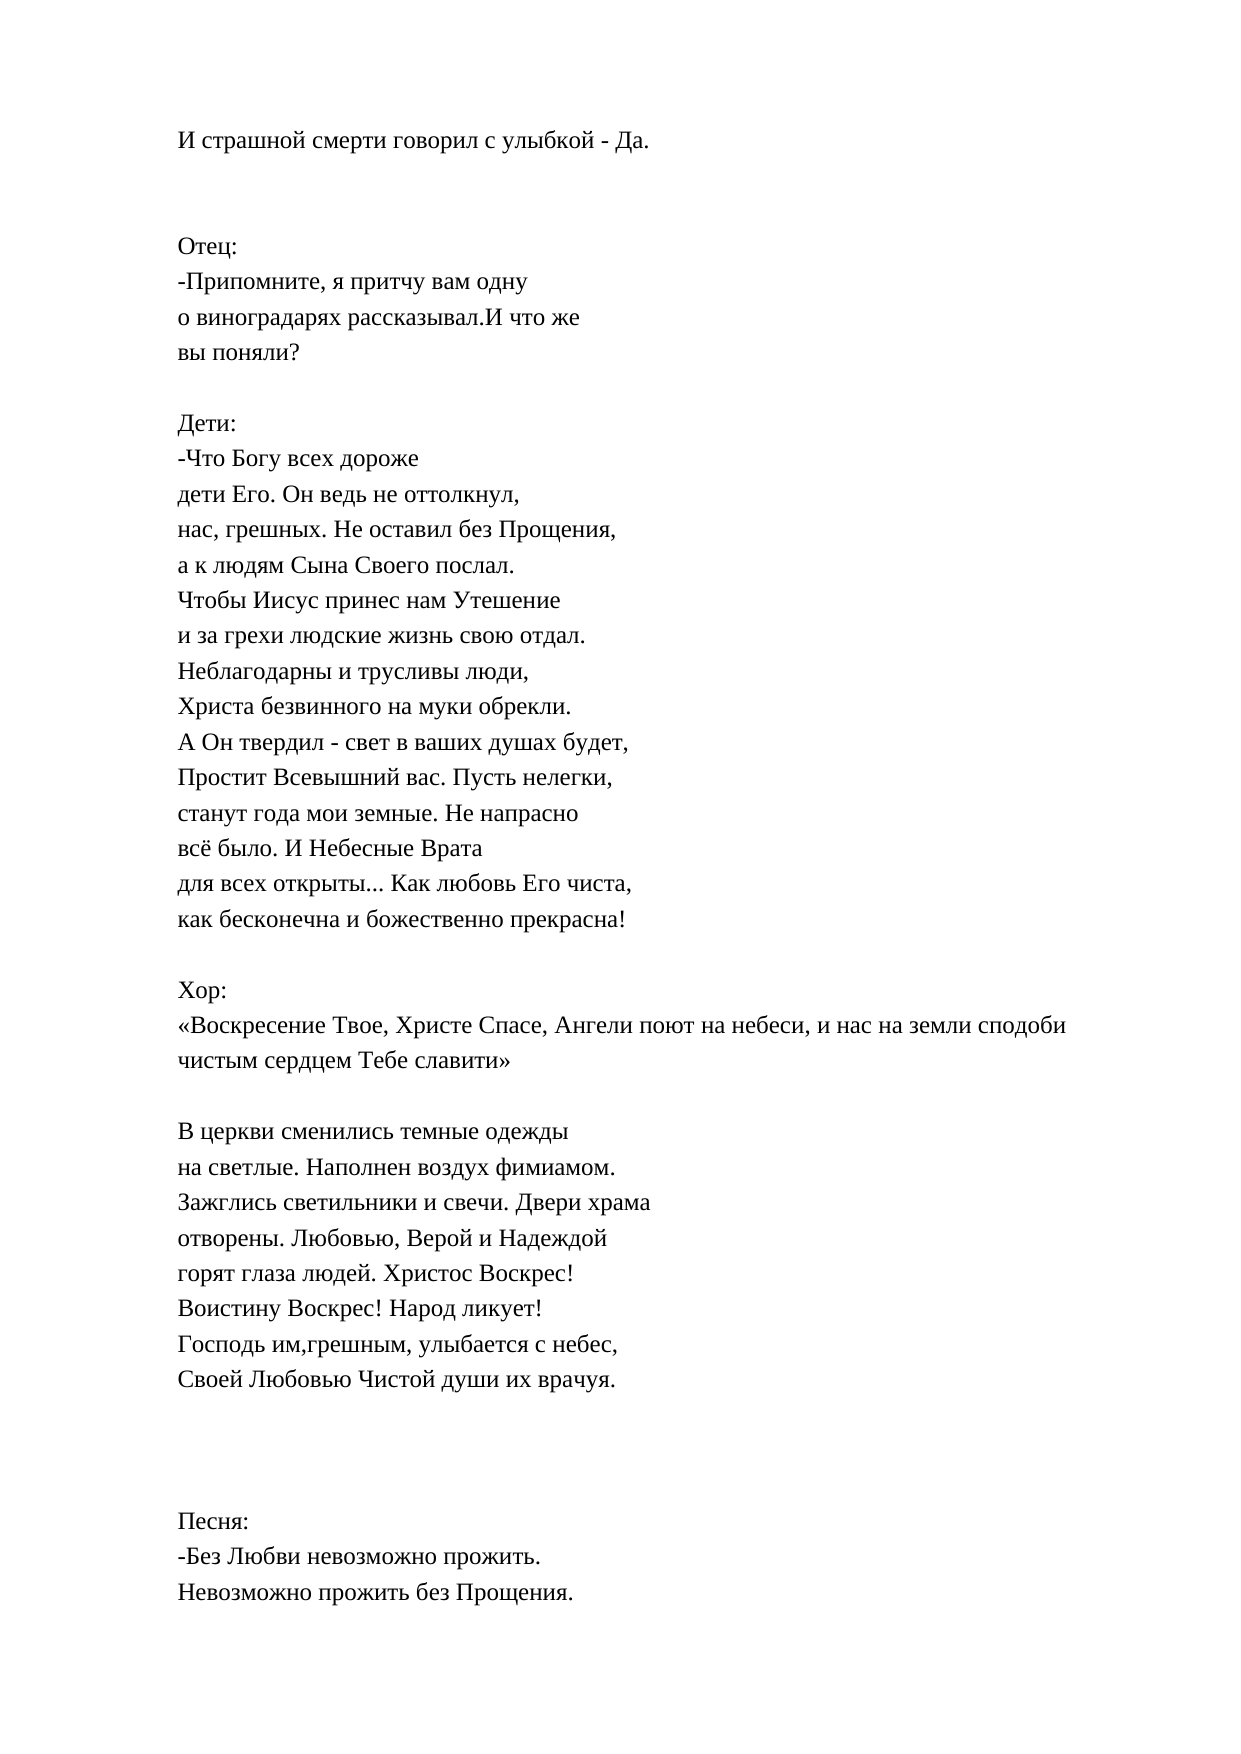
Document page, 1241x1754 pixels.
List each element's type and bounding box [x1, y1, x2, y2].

text [177, 118, 1152, 1606]
